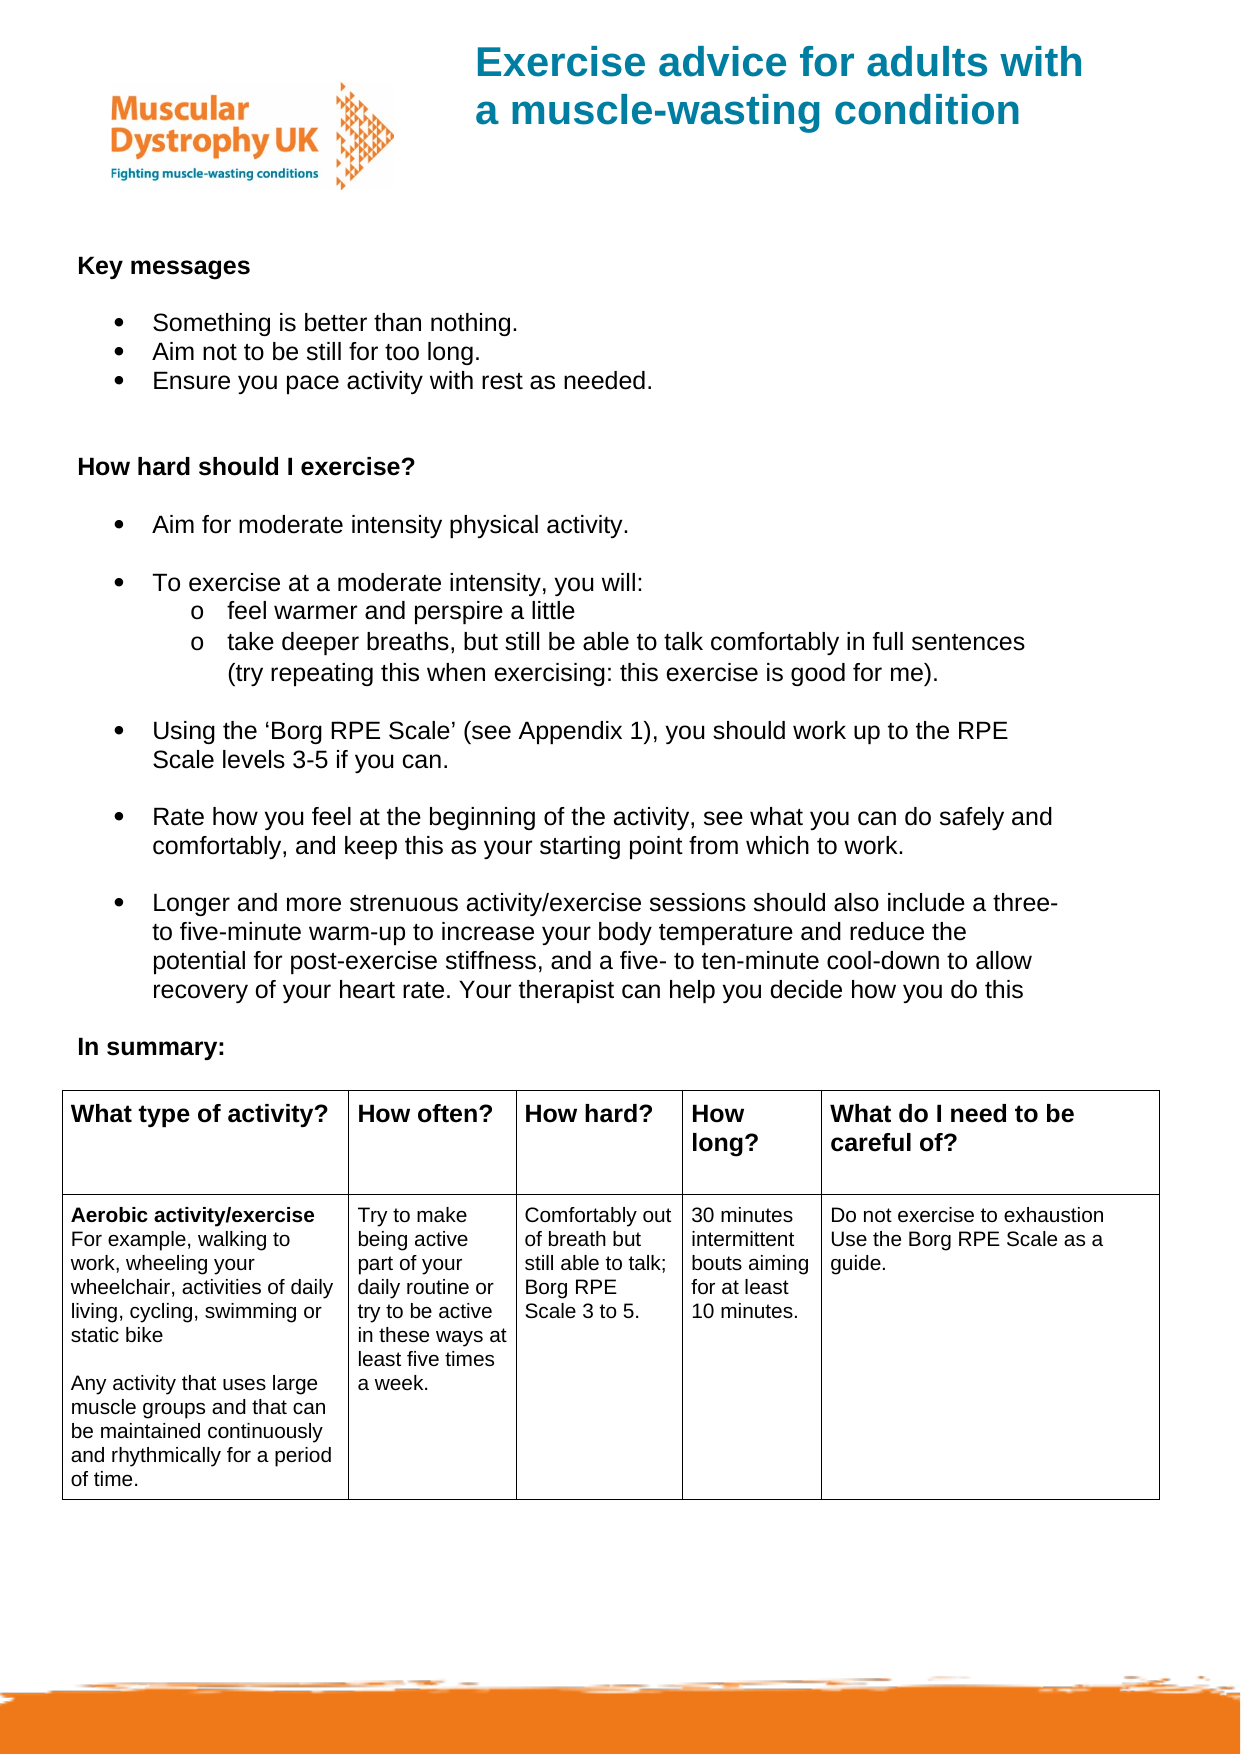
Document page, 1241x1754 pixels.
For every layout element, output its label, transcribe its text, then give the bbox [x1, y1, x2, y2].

subtitle feel warmer and perspire a little [189, 596, 1065, 627]
list Something is better than nothing. [114, 308, 1065, 337]
table_header How hard? [517, 1091, 682, 1194]
picture [0, 1539, 1241, 1754]
subtitle Rate how you feel at the beginning of the activity, see what you can do safely and comfortably, and keep this as your starting point from which to work. [114, 802, 1065, 860]
table_cell Comfortably out of breath but still able to talk; Borg RPE Scale 3 to 5. [517, 1195, 682, 1499]
text In summary: [77, 1032, 1065, 1061]
subtitle Aim for moderate intensity physical activity. [114, 510, 1065, 539]
list Ensure you pace activity with rest as needed. [114, 366, 1065, 395]
subtitle To exercise at a moderate intensity, you will: [114, 567, 1065, 596]
picture [111, 82, 394, 190]
table_header What type of activity? [63, 1091, 348, 1194]
table_cell Aerobic activity/exercise For example, walking to work, wheeling your wheelchair, activities of daily living, cycling, swimming or static bike Any activity that uses large muscle groups and that can be maintained continuously and rhythmically for a period of time. [63, 1195, 348, 1499]
table_header What do I need to be careful of? [822, 1091, 1159, 1194]
table_cell 30 minutes intermittent bouts aiming for at least 10 minutes. [683, 1195, 821, 1499]
subtitle How hard should I exercise? [77, 452, 1065, 481]
list Aim not to be still for too long. [114, 337, 1065, 366]
subtitle take deeper breaths, but still be able to talk comfortably in full sentences (try repeating this when exercising: this exercise is good for me). [189, 627, 1065, 687]
table_header How often? [349, 1091, 516, 1194]
table_cell Try to make being active part of your daily routine or try to be active in these ways at least five times a week. [349, 1195, 516, 1499]
text Key messages [77, 251, 1065, 279]
subtitle Longer and more strenuous activity/exercise sessions should also include a three- to five-minute warm-up to increase your body temperature and reduce the potential for post-exercise stiffness, and a five- to ten-minute cool-down to allow recovery of your heart rate. Your therapist can help you decide how you do this [114, 888, 1065, 1003]
subtitle Using the ‘Borg RPE Scale’ (see Appendix 1), you should work up to the RPE Scale levels 3-5 if you can. [114, 716, 1065, 773]
table_cell Do not exercise to exhaustion Use the Borg RPE Scale as a guide. [822, 1195, 1159, 1499]
table_header How long? [683, 1091, 821, 1194]
